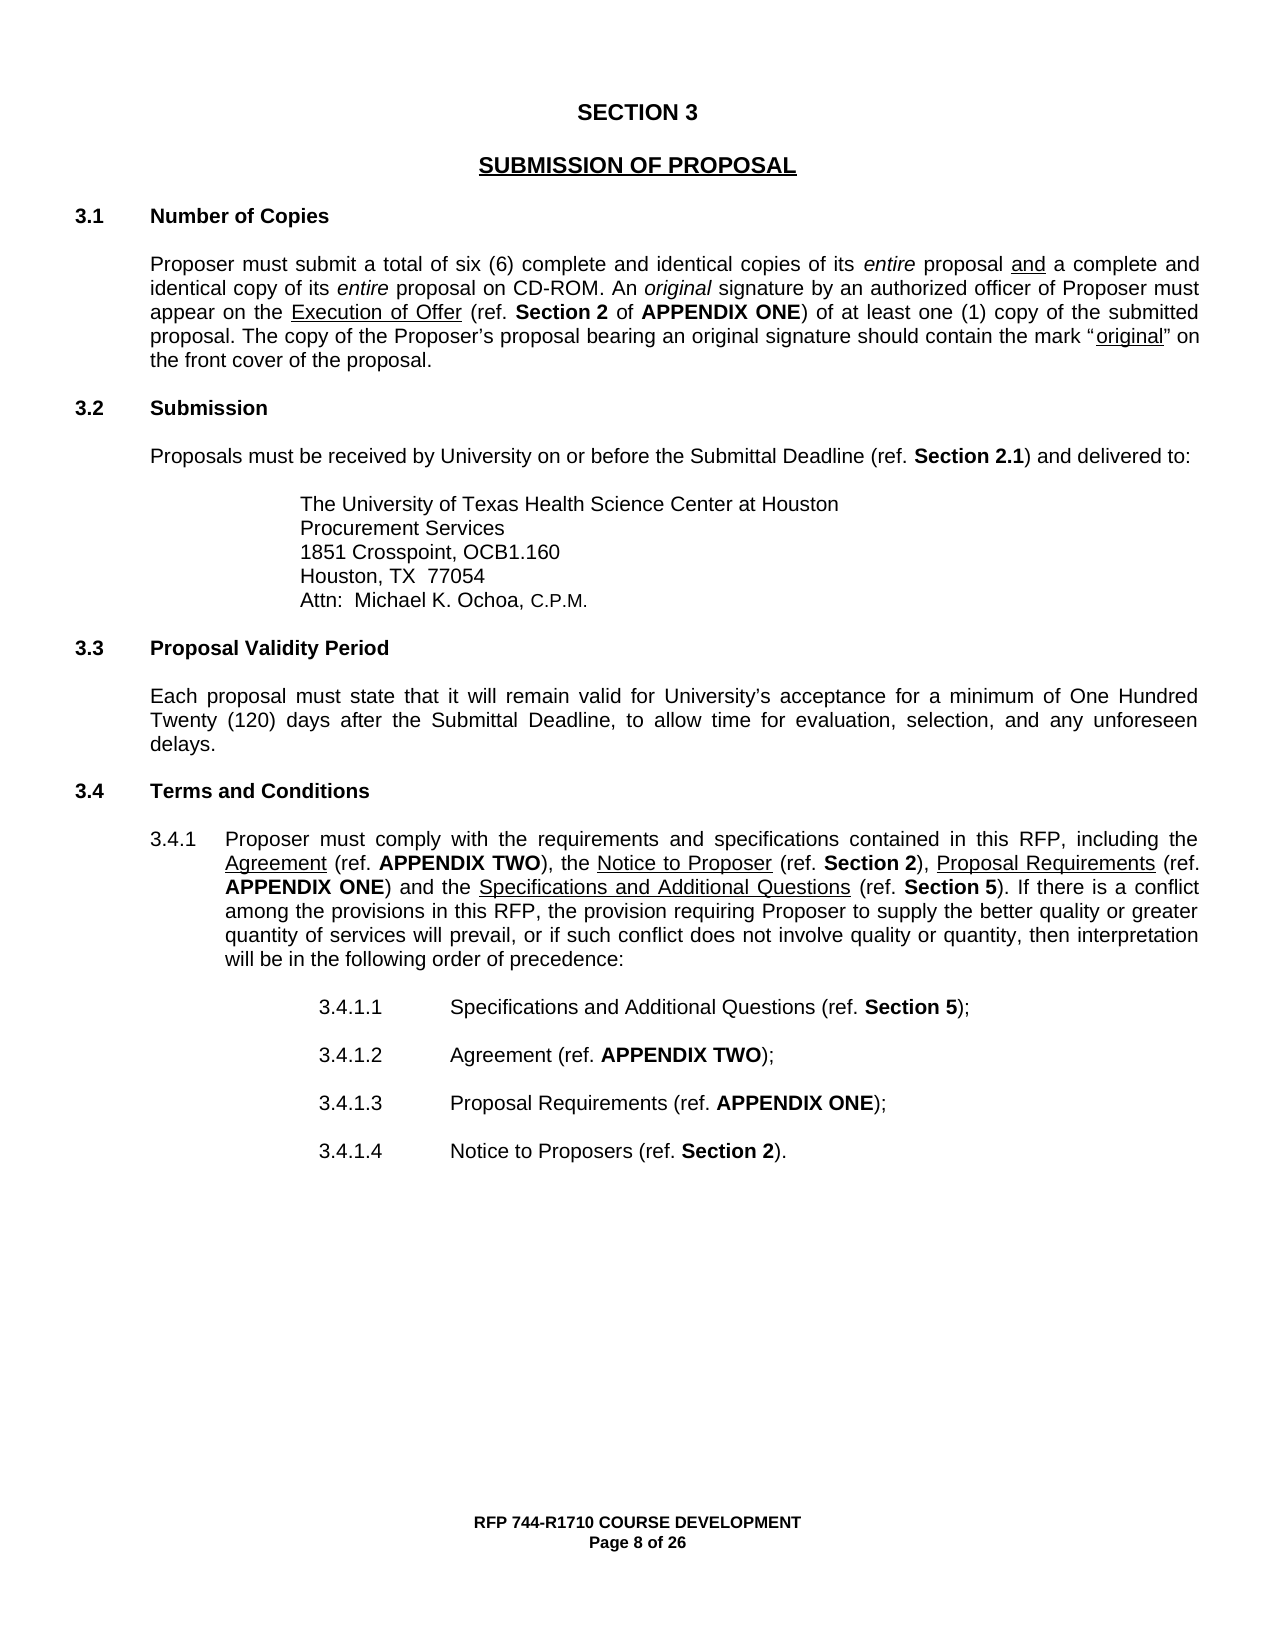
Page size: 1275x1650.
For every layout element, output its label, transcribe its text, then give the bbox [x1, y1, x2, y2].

text Each proposal must state that it will remain valid for University’s acceptance for a minimum of One Hundred Twenty (120) days after the Submittal Deadline, to allow time for evaluation, selection, and any unforeseen delays. [150, 683, 1200, 755]
text Proposer must submit a total of six (6) complete and identical copies of its entire proposal and a complete and identical copy of its entire proposal on CD-ROM. An original signature by an authorized officer of Proposer must appear on the Execution of Offer (ref. Section 2 of APPENDIX ONE) of at least one (1) copy of the submitted proposal. The copy of the Proposer’s proposal bearing an original signature should contain the mark “original” on the front cover of the proposal. [150, 252, 1200, 372]
text Houston, TX 77054 [300, 564, 1200, 588]
text Attn: Michael K. Ochoa, C.P.M. [300, 588, 1200, 612]
text 3.4.1.1 Specifications and Additional Questions (ref. Section 5); [225, 995, 1200, 1019]
text Proposals must be received by University on or before the Submittal Deadline (ref. Section 2.1) and delivered to: [150, 444, 1200, 468]
text SECTION 3 [75, 99, 1200, 125]
text 1851 Crosspoint, OCB1.160 [300, 540, 1200, 564]
text Procurement Services [300, 516, 1200, 540]
text The University of Texas Health Science Center at Houston [300, 492, 1200, 516]
text 3.4 Terms and Conditions [75, 779, 1200, 803]
text 3.4.1.2 Agreement (ref. APPENDIX TWO); [225, 1043, 1200, 1067]
text 3.4.1.4 Notice to Proposers (ref. Section 2). [75, 1139, 1200, 1163]
text 3.3 Proposal Validity Period [75, 636, 1200, 659]
text 3.4.1 Proposer must comply with the requirements and specifications contained in this RFP, including the Agreement (ref. APPENDIX TWO), the Notice to Proposer (ref. Section 2), Proposal Requirements (ref. APPENDIX ONE) and the Specifications and Additional Questions (ref. Section 5). If there is a conflict among the provisions in this RFP, the provision requiring Proposer to supply the better quality or greater quantity of services will prevail, or if such conflict does not involve quality or quantity, then interpretation will be in the following order of precedence: [150, 827, 1200, 971]
text 3.1 Number of Copies [75, 204, 1200, 228]
text 3.4.1.3 Proposal Requirements (ref. APPENDIX ONE); [225, 1091, 1200, 1115]
text 3.2 Submission [75, 396, 1200, 420]
text SUBMISSION OF PROPOSAL [75, 152, 1200, 178]
